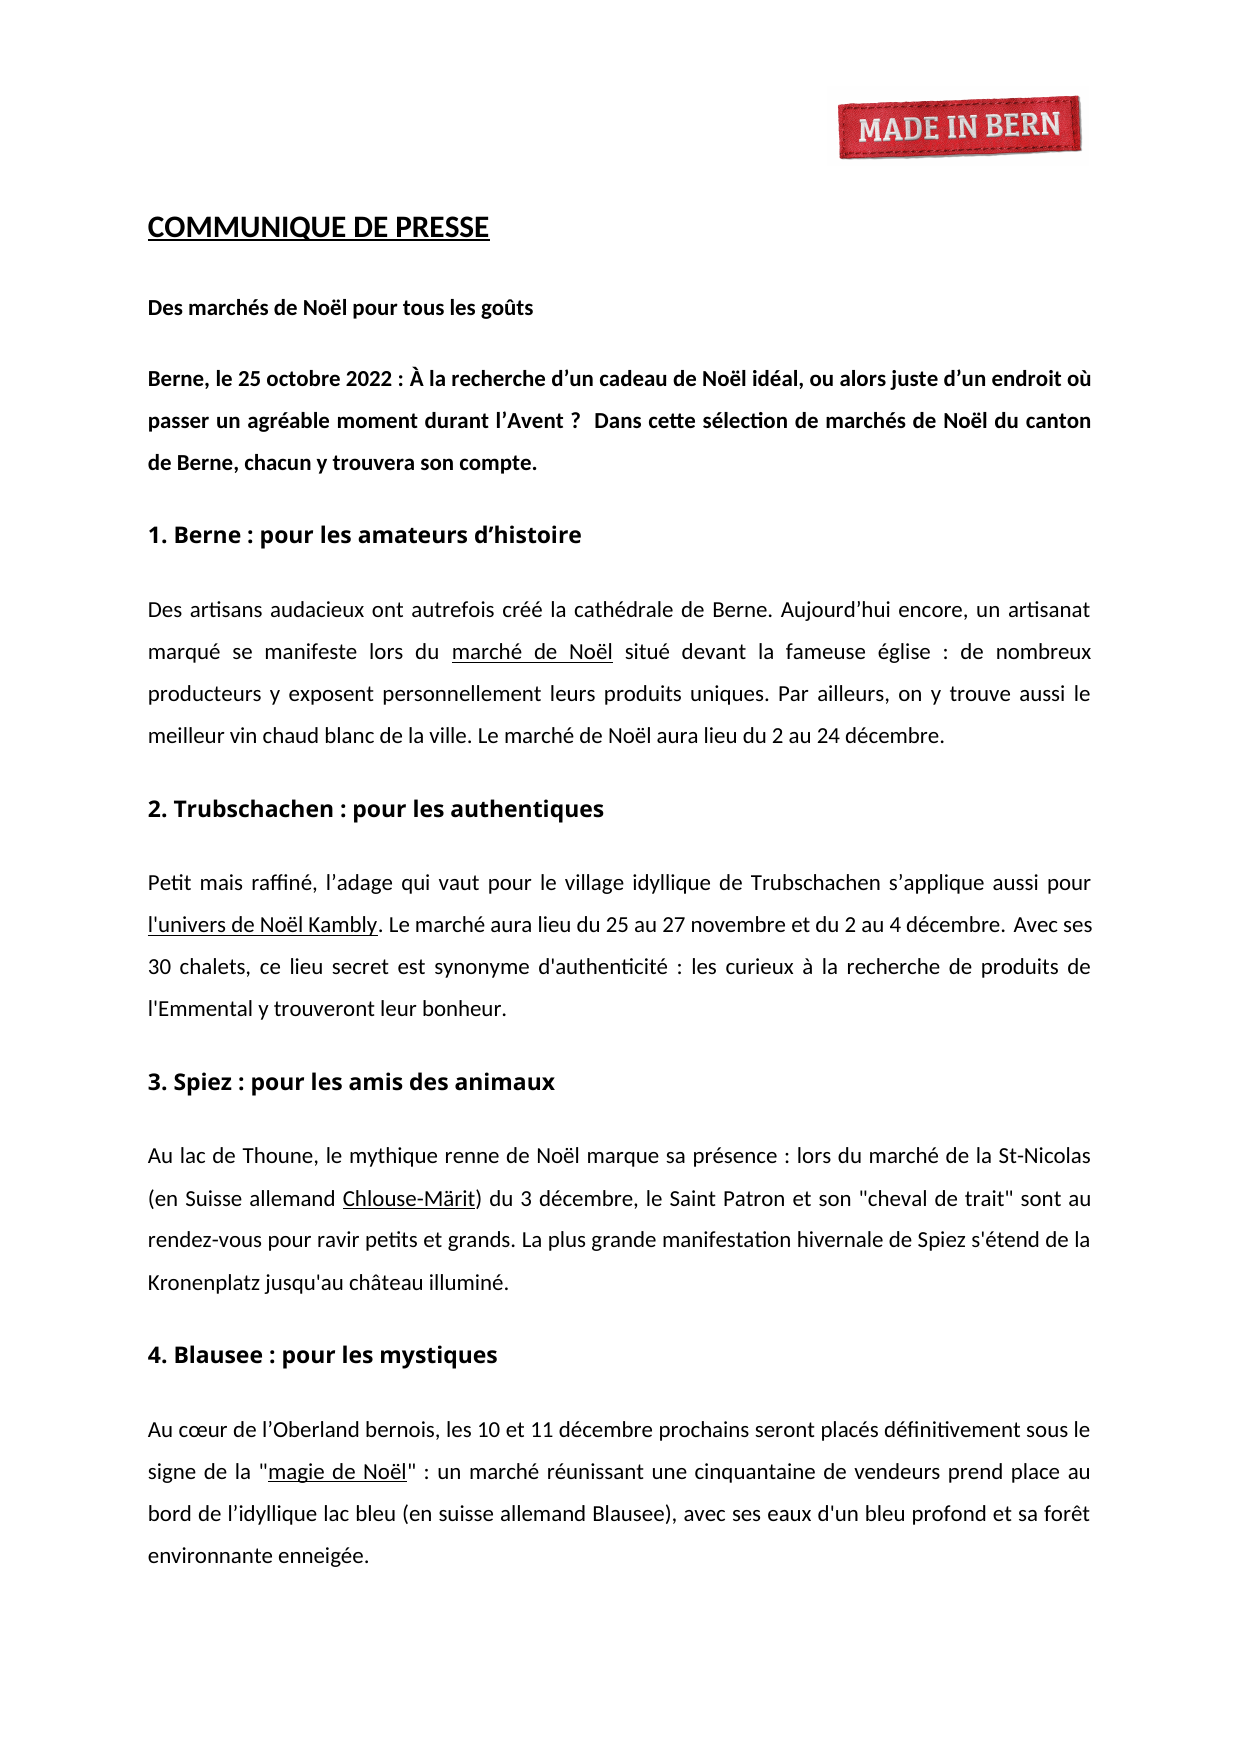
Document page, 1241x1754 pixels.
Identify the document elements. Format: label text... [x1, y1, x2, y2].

text Au lac de Thoune, le mythique renne de Noël marque sa présence : lors du marché de la St-Nicolas (en Suisse allemand Chlouse-Märit) du 3 décembre, le Saint Patron et son "cheval de trait" sont au rendez-vous pour ravir petits et grands. La plus grande manifestation hivernale de Spiez s'étend de la Kronenplatz jusqu'au château illuminé. [148, 1142, 1092, 1296]
text 1. Berne : pour les amateurs d’histoire [148, 519, 1092, 551]
picture [826, 86, 1089, 166]
text Au cœur de l’Oberland bernois, les 10 et 11 décembre prochains seront placés définitivement sous le signe de la "magie de Noël" : un marché réunissant une cinquantaine de vendeurs prend place au bord de l’idyllique lac bleu (en suisse allemand Blausee), avec ses eaux d'un bleu profond et sa forêt environnante enneigée. [148, 1415, 1092, 1569]
text Berne, le 25 octobre 2022 : à la recherche d’un cadeau de Noël idéal, ou alors juste d’un endroit où passer un agréable moment durant l’Avent ? Dans cette sélection de marchés de Noël du canton de Berne, chacun y trouvera son compte. [148, 364, 1092, 476]
text Petit mais raffiné, l’adage qui vaut pour le village idyllique de Trubschachen s’applique aussi pour l'univers de Noël Kambly. Le marché aura lieu du 25 au 27 novembre et du 2 au 4 décembre. Avec ses 30 chalets, ce lieu secret est synonyme d'authenticité : les curieux à la recherche de produits de l'Emmental y trouveront leur bonheur. [148, 868, 1092, 1022]
text 3. Spiez : pour les amis des animaux [148, 1066, 1092, 1097]
text 4. Blausee : pour les mystiques [148, 1339, 1092, 1370]
text Des artisans audacieux ont autrefois créé la cathédrale de Berne. Aujourd’hui encore, un artisanat marqué se manifeste lors du marché de Noël situé devant la fameuse église : de nombreux producteurs y exposent personnellement leurs produits uniques. Par ailleurs, on y trouve aussi le meilleur vin chaud blanc de la ville. Le marché de Noël aura lieu du 2 au 24 décembre. [148, 595, 1092, 749]
text COMMUNIQUE DE PRESSE [148, 207, 1092, 245]
text 2. Trubschachen : pour les authentiques [148, 792, 1092, 824]
text Des marchés de Noël pour tous les goûts [148, 293, 1092, 321]
